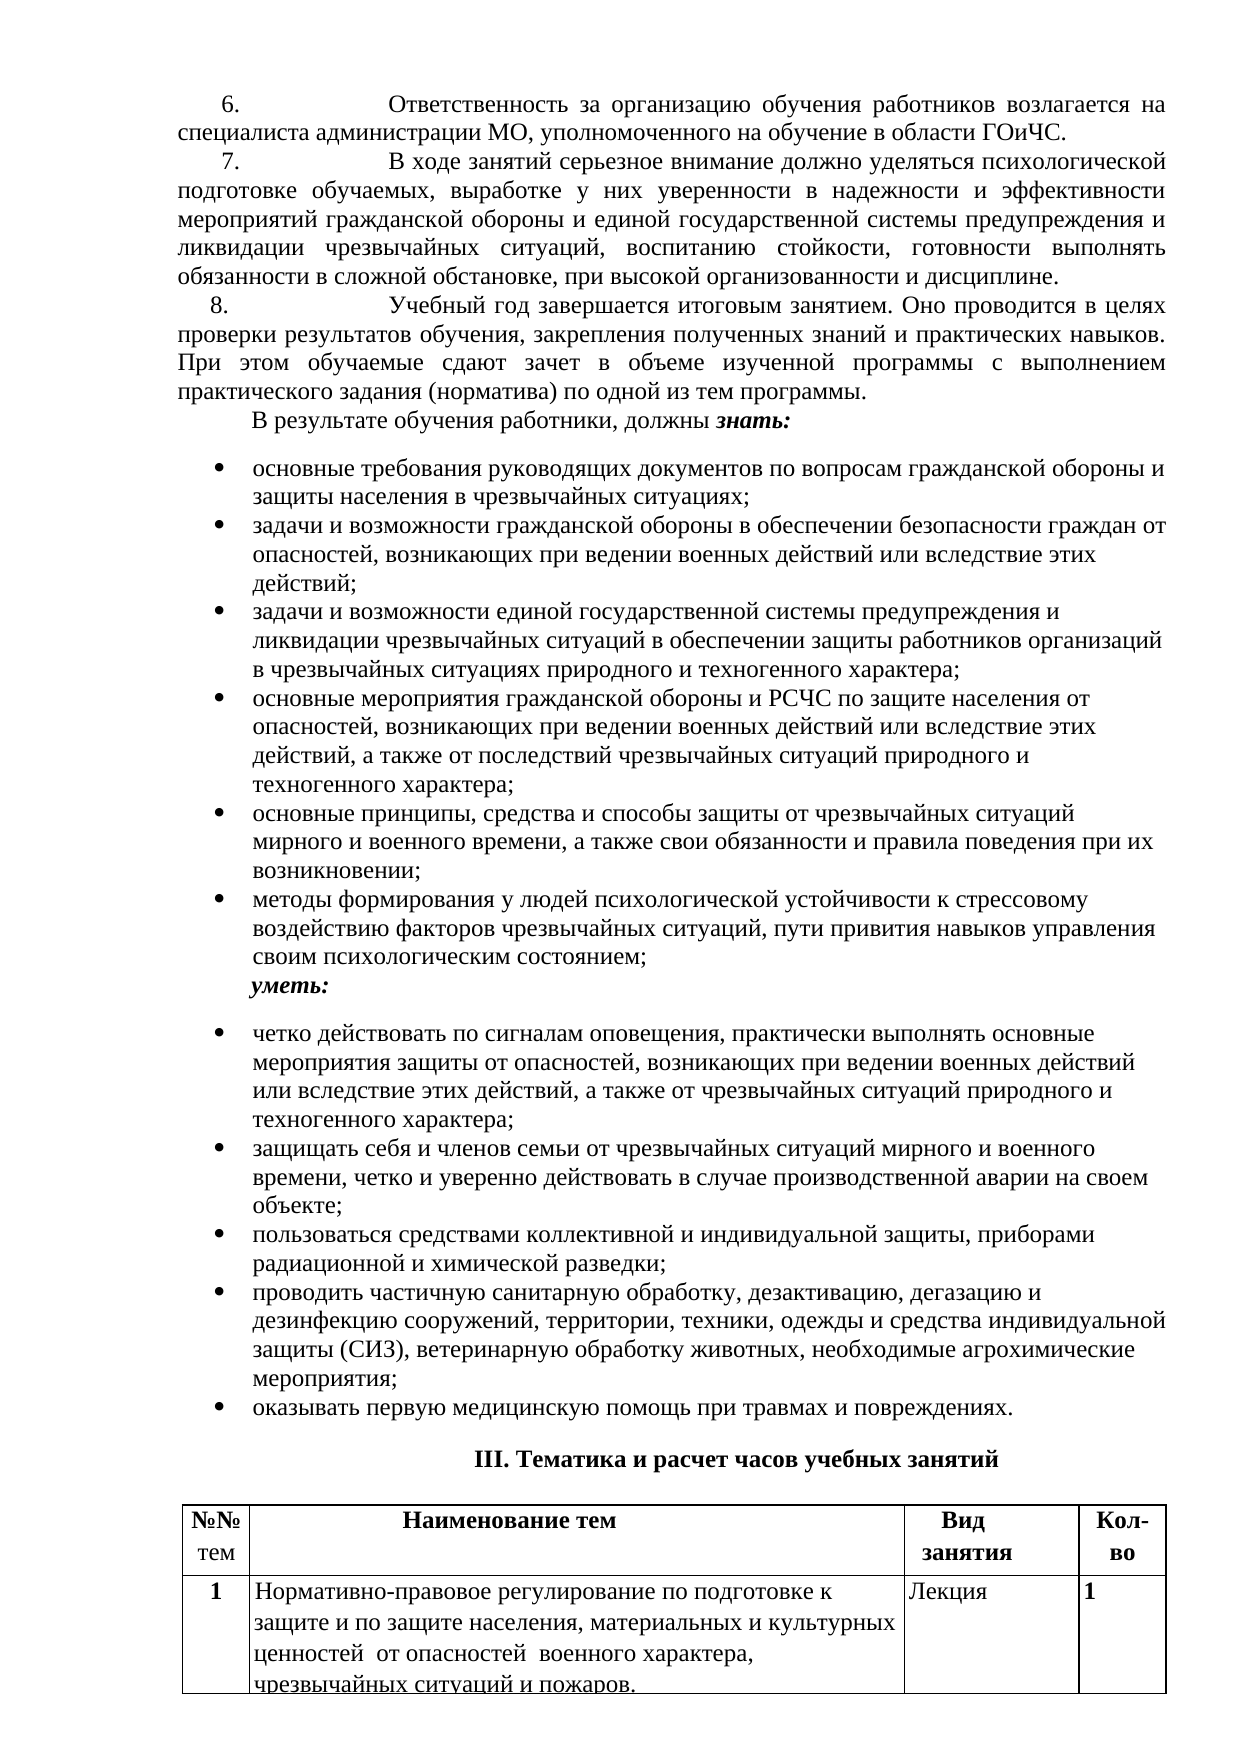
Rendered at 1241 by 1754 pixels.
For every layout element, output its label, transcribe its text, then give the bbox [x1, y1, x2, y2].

table_cell 1 [183, 1576, 249, 1693]
text III. Тематика и расчет часов учебных занятий [306, 1444, 1167, 1473]
list методы формирования у людей психологической устойчивости к стрессовому воздействию факторов чрезвычайных ситуаций, пути привития навыков управления своим психологическим состоянием; [215, 884, 1167, 970]
list Ответственность за организацию обучения работников возлагается на специалиста администрации МО, уполномоченного на обучение в области ГОиЧС. [177, 89, 1167, 146]
list основные принципы, средства и способы защиты от чрезвычайных ситуаций мирного и военного времени, а также свои обязанности и правила поведения при их возникновении; [215, 798, 1167, 884]
list Учебный год завершается итоговым занятием. Оно проводится в целях проверки результатов обучения, закрепления полученных знаний и практических навыков. При этом обучаемые сдают зачет в объеме изученной программы с выполнением практического задания (норматива) по одной из тем программы. [177, 290, 1167, 405]
list защищать себя и членов семьи от чрезвычайных ситуаций мирного и военного времени, четко и уверенно действовать в случае производственной аварии на своем объекте; [215, 1133, 1167, 1219]
table_cell Нормативно-правовое регулирование по подготовке к защите и по защите населения, материальных и культурных ценностей от опасностей военного характера, чрезвычайных ситуаций и пожаров. [250, 1576, 904, 1693]
list оказывать первую медицинскую помощь при травмах и повреждениях. [215, 1392, 1167, 1420]
list проводить частичную санитарную обработку, дезактивацию, дегазацию и дезинфекцию сооружений, территории, техники, одежды и средства индивидуальной защиты (СИЗ), ветеринарную обработку животных, необходимые агрохимические мероприятия; [215, 1277, 1167, 1392]
list задачи и возможности единой государственной системы предупреждения и ликвидации чрезвычайных ситуаций в обеспечении защиты работников организаций в чрезвычайных ситуациях природного и техногенного характера; [215, 596, 1167, 683]
list пользоваться средствами коллективной и индивидуальной защиты, приборами радиационной и химической разведки; [215, 1219, 1167, 1277]
table_header №№ тем [183, 1506, 249, 1575]
table_header Наименование тем [250, 1506, 904, 1575]
list В ходе занятий серьезное внимание должно уделяться психологической подготовке обучаемых, выработке у них уверенности в надежности и эффективности мероприятий гражданской обороны и единой государственной системы предупреждения и ликвидации чрезвычайных ситуаций, воспитанию стойкости, готовности выполнять обязанности в сложной обстановке, при высокой организованности и дисциплине. [177, 146, 1167, 290]
list основные требования руководящих документов по вопросам гражданской обороны и защиты населения в чрезвычайных ситуациях; [215, 453, 1167, 510]
list четко действовать по сигналам оповещения, практически выполнять основные мероприятия защиты от опасностей, возникающих при ведении военных действий или вследствие этих действий, а также от чрезвычайных ситуаций природного и техногенного характера; [215, 1018, 1167, 1133]
text В результате обучения работники, должны знать: [177, 405, 1167, 434]
table_header Кол-во часов [1080, 1506, 1165, 1575]
table_cell 1 [1080, 1576, 1165, 1693]
list задачи и возможности гражданской обороны в обеспечении безопасности граждан от опасностей, возникающих при ведении военных действий или вследствие этих действий; [215, 510, 1167, 596]
table_cell Лекция [905, 1576, 1078, 1693]
text уметь: [177, 970, 1167, 999]
list основные мероприятия гражданской обороны и РСЧС по защите населения от опасностей, возникающих при ведении военных действий или вследствие этих действий, а также от последствий чрезвычайных ситуаций природного и техногенного характера; [215, 683, 1167, 798]
table_header Вид занятия [905, 1506, 1078, 1575]
